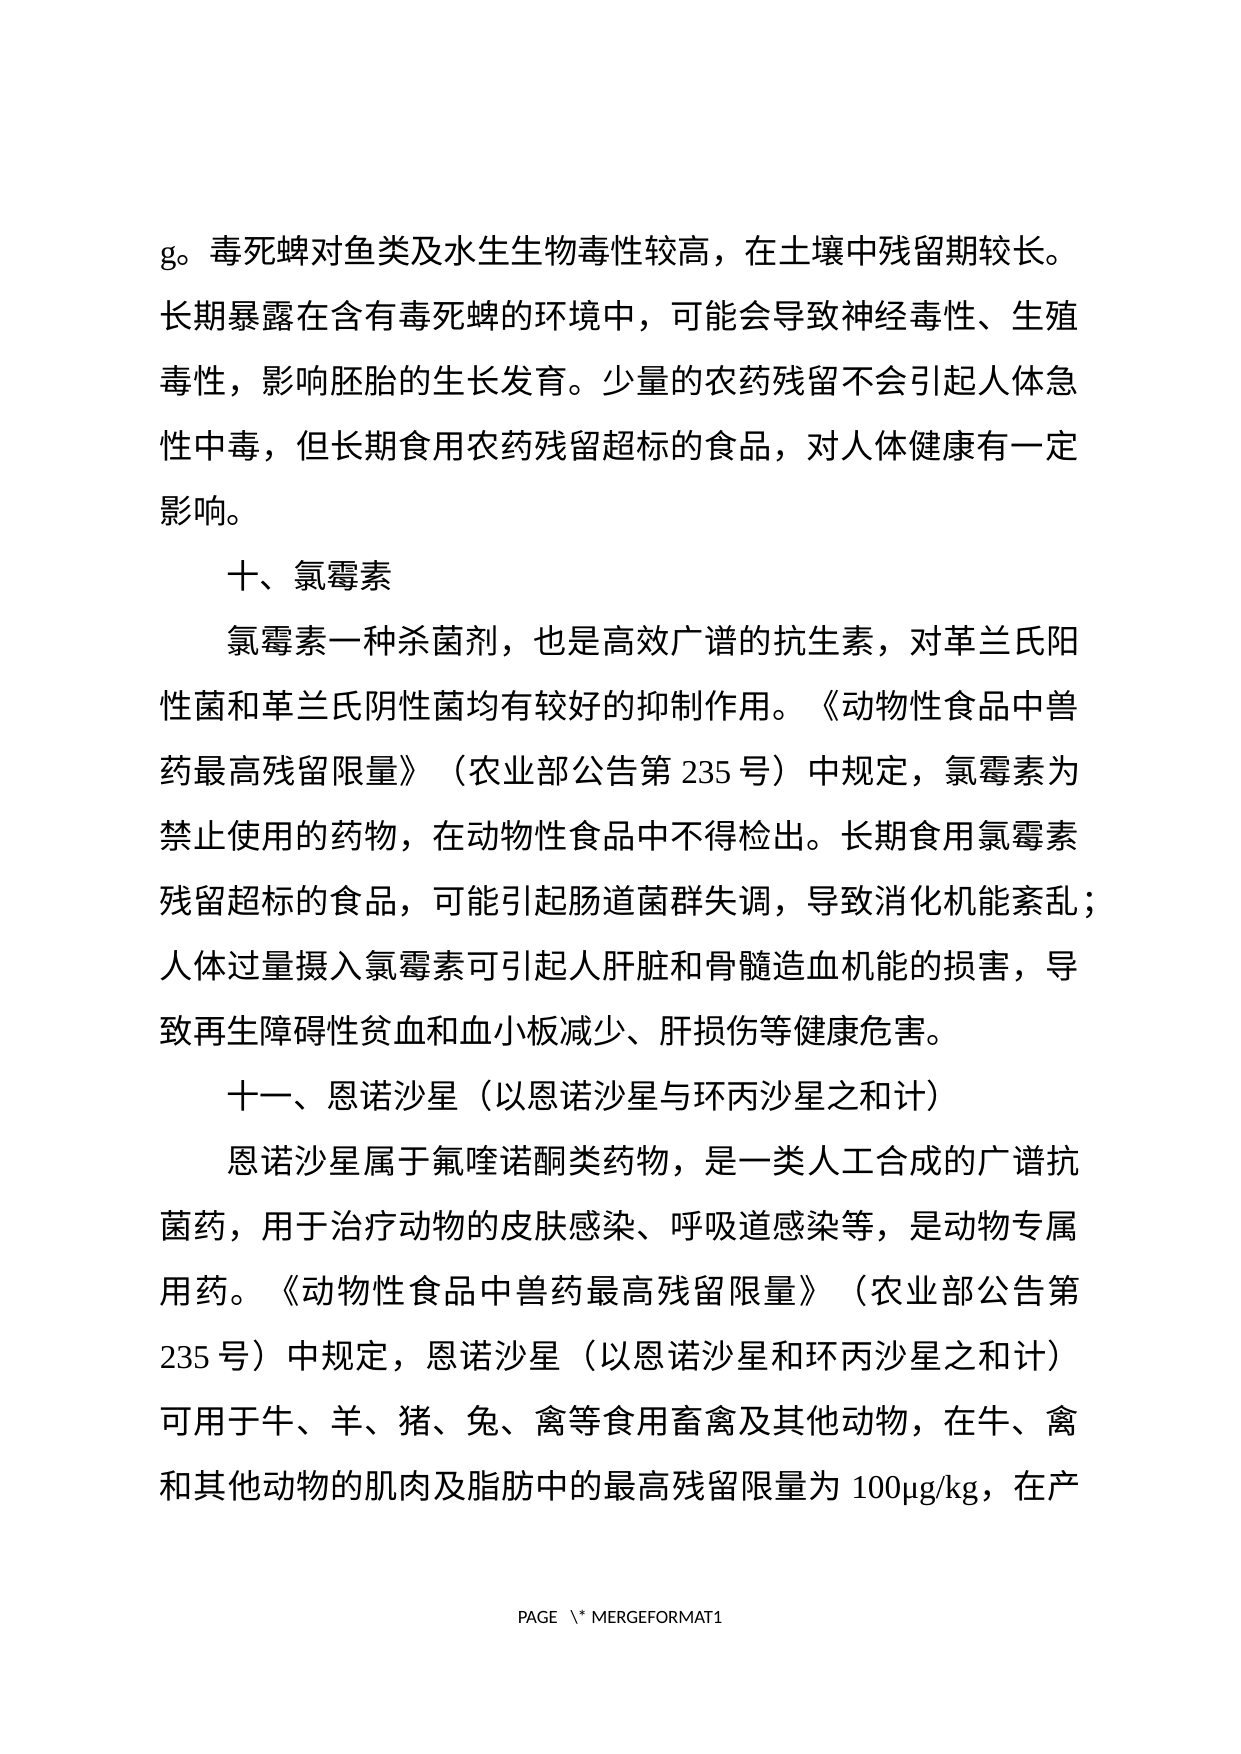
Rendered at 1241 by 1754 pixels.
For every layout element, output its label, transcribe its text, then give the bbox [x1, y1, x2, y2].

text 十、氯霉素 [159, 542, 1081, 607]
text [159, 217, 1081, 542]
text 十一、恩诺沙星（以恩诺沙星与环丙沙星之和计） [159, 1062, 1081, 1127]
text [159, 1127, 1081, 1517]
text 氯霉素一种杀菌剂，也是高效广谱的抗生素，对革兰氏阳性菌和革兰氏阴性菌均有较好的抑制作用。《动物性食品中兽药最高残留限量》（农业部公告第235号）中规定，氯霉素为禁止使用的药物，在动物性食品中不得检出。长期食用氯霉素残留超标的食品，可能引起肠道菌群失调，导致消化机能紊乱；人体过量摄入氯霉素可引起人肝脏和骨髓造血机能的损害，导致再生障碍性贫血和血小板减少、肝损伤等健康危害。 [159, 607, 1081, 1062]
